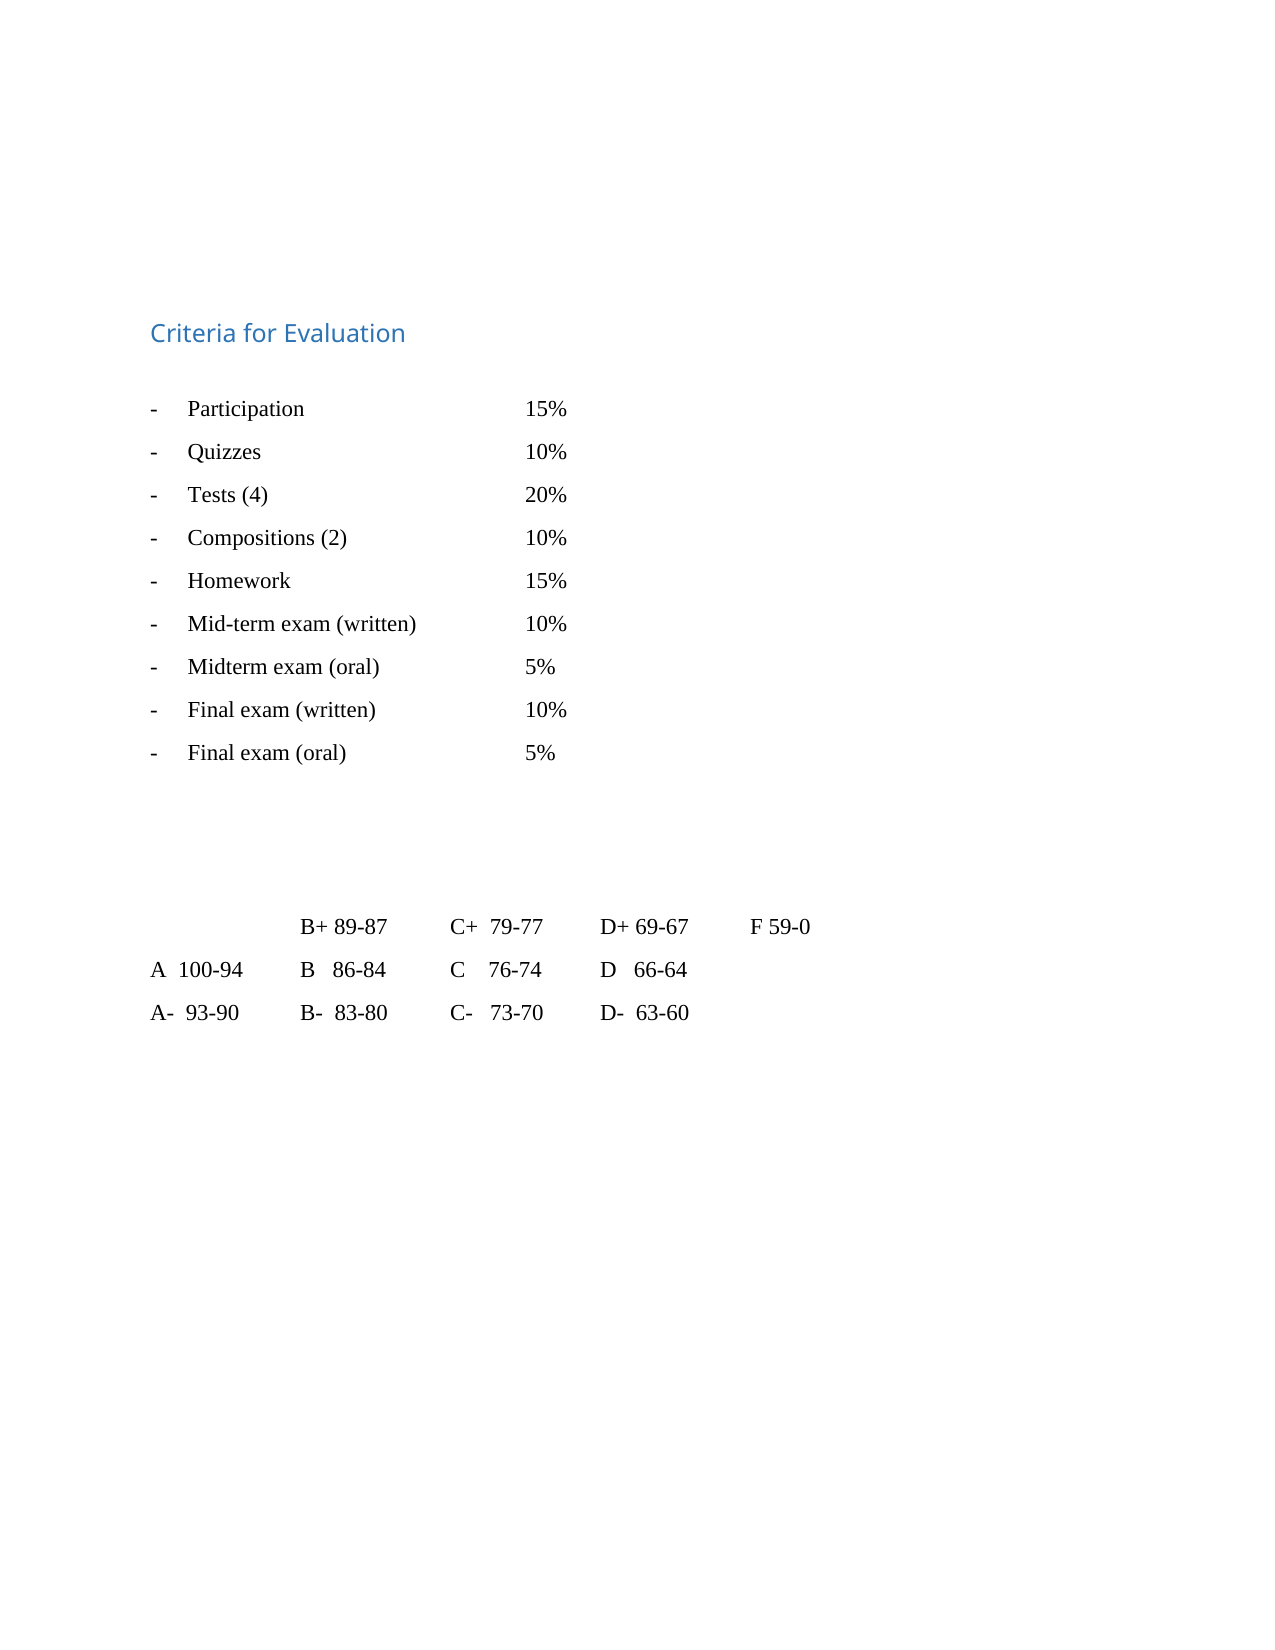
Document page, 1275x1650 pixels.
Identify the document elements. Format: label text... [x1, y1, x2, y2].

text - Mid-term exam (written) 10% [150, 610, 1125, 637]
text - Compositions (2) 10% [150, 524, 1125, 551]
text - Final exam (written) 10% [150, 696, 1125, 723]
text - Final exam (oral) 5% [150, 739, 1125, 766]
subtitle Criteria for Evaluation [150, 316, 1125, 349]
text - Tests (4) 20% [150, 481, 1125, 508]
text B+ 89-87 C+ 79-77 D+ 69-67 F 59-0 [150, 913, 1125, 939]
text - Homework 15% [150, 567, 1125, 594]
text A- 93-90 B- 83-80 C- 73-70 D- 63-60 [150, 999, 1125, 1026]
text A 100-94 B 86-84 C 76-74 D 66-64 [150, 956, 1125, 983]
text - Midterm exam (oral) 5% [150, 653, 1125, 680]
text - Participation 15% [150, 395, 1125, 422]
text - Quizzes 10% [150, 438, 1125, 465]
